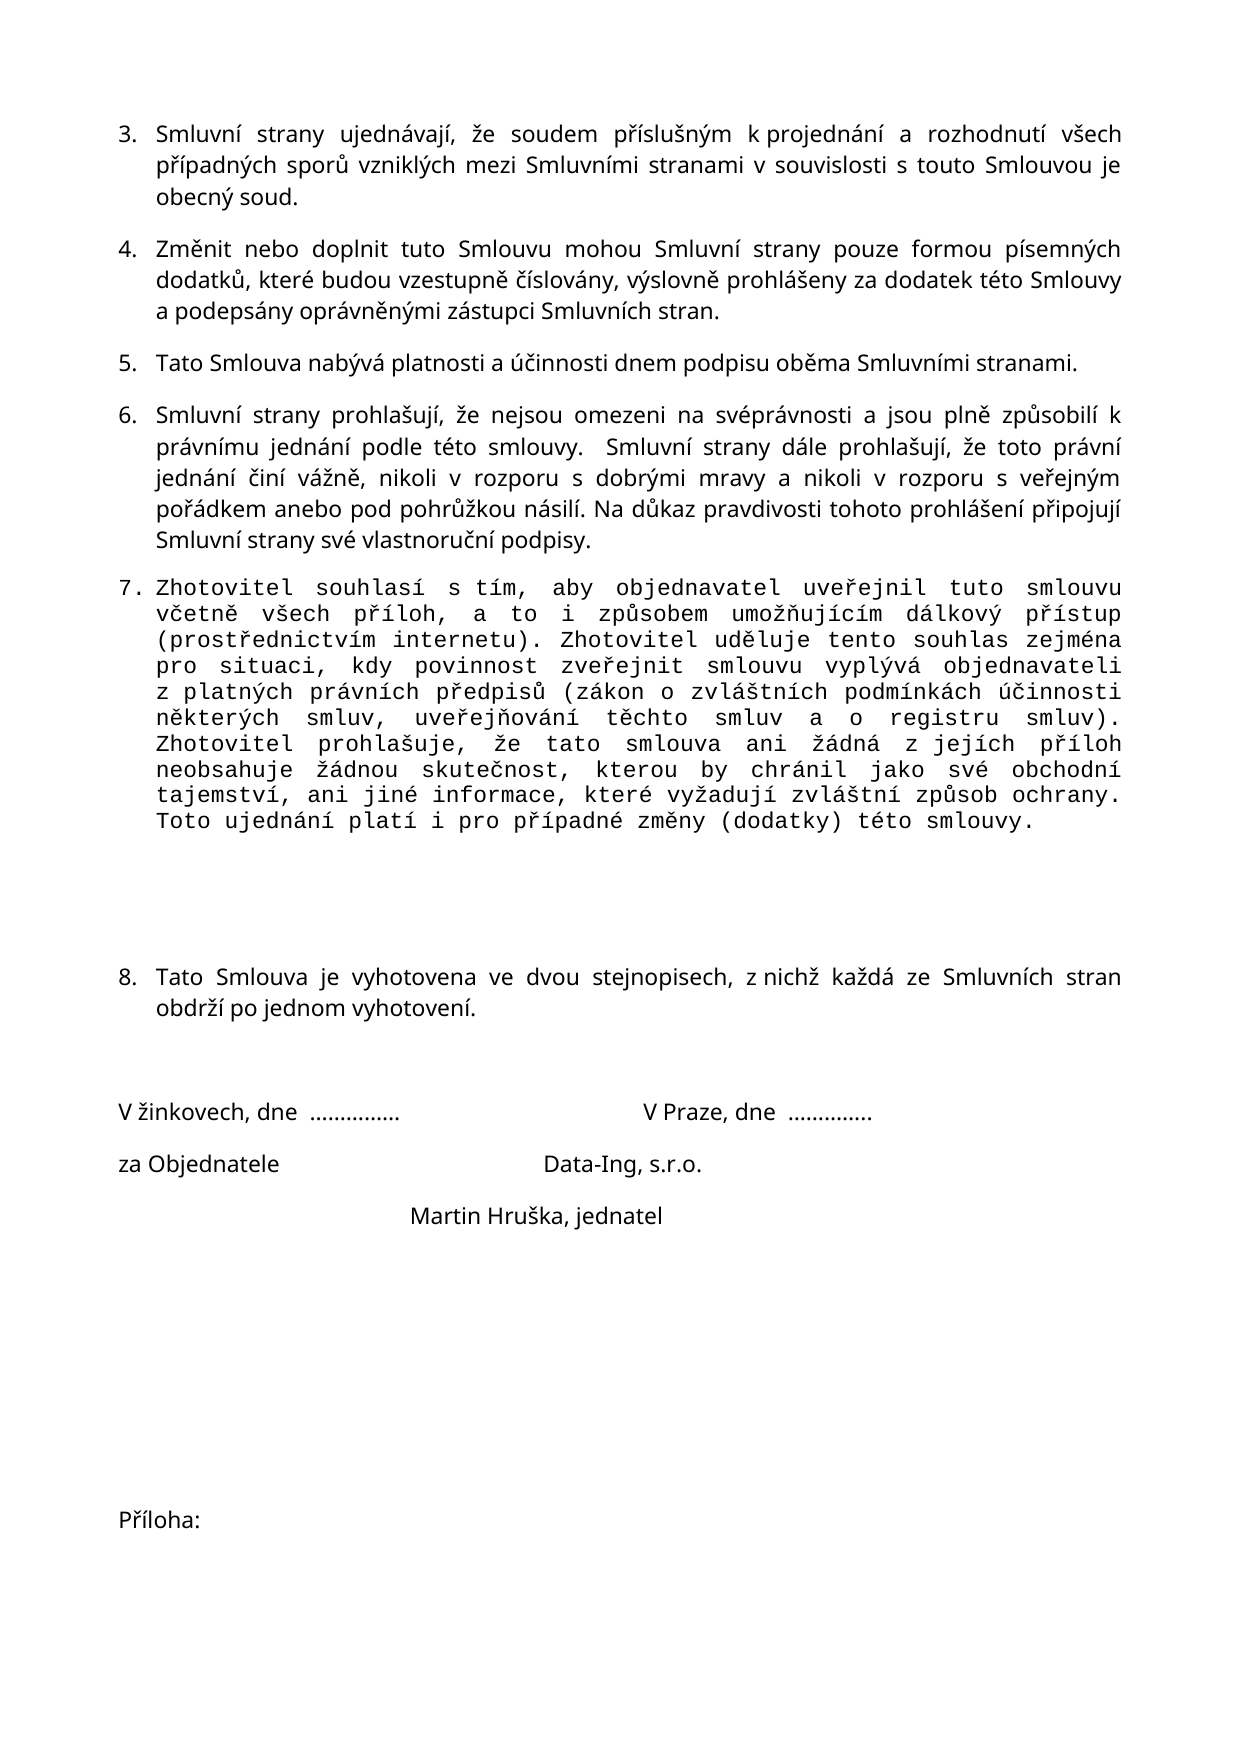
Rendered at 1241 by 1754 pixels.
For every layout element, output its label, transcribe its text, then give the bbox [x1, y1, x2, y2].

text za Objednatele Data-Ing, s.r.o. [118, 1148, 1122, 1179]
text Martin Hruška, jednatel [118, 1200, 1122, 1232]
list Tato Smlouva nabývá platnosti a účinnosti dnem podpisu oběma Smluvními stranami. [118, 347, 1122, 378]
list Změnit nebo doplnit tuto Smlouvu mohou Smluvní strany pouze formou písemných dodatků, které budou vzestupně číslovány, výslovně prohlášeny za dodatek této Smlouvy a podepsány oprávněnými zástupci Smluvních stran. [118, 233, 1122, 326]
list Smluvní strany ujednávají, že soudem příslušným k projednání a rozhodnutí všech případných sporů vzniklých mezi Smluvními stranami v souvislosti s touto Smlouvou je obecný soud. [118, 118, 1122, 212]
list Smluvní strany prohlašují, že nejsou omezeni na svéprávnosti a jsou plně způsobilí k právnímu jednání podle této smlouvy. Smluvní strany dále prohlašují, že toto právní jednání činí vážně, nikoli v rozporu s dobrými mravy a nikoli v rozporu s veřejným pořádkem anebo pod pohrůžkou násilí. Na důkaz pravdivosti tohoto prohlášení připojují Smluvní strany své vlastnoruční podpisy. [118, 399, 1122, 556]
text V žinkovech, dne …………… V Praze, dne ………….. [118, 1096, 1122, 1127]
text Příloha: [118, 1504, 1122, 1536]
list Tato Smlouva je vyhotovena ve dvou stejnopisech, z nichž každá ze Smluvních stran obdrží po jednom vyhotovení. [118, 961, 1122, 1023]
list Zhotovitel souhlasí s tím, aby objednavatel uveřejnil tuto smlouvu včetně všech příloh, a to i způsobem umožňujícím dálkový přístup (prostřednictvím internetu). Zhotovitel uděluje tento souhlas zejména pro situaci, kdy povinnost zveřejnit smlouvu vyplývá objednavateli z platných právních předpisů (zákon o zvláštních podmínkách účinnosti některých smluv, uveřejňování těchto smluv a o registru smluv). Zhotovitel prohlašuje, že tato smlouva ani žádná z jejích příloh neobsahuje žádnou skutečnost, kterou by chránil jako své obchodní tajemství, ani jiné informace, které vyžadují zvláštní způsob ochrany. Toto ujednání platí i pro případné změny (dodatky) této smlouvy. [118, 576, 1122, 836]
